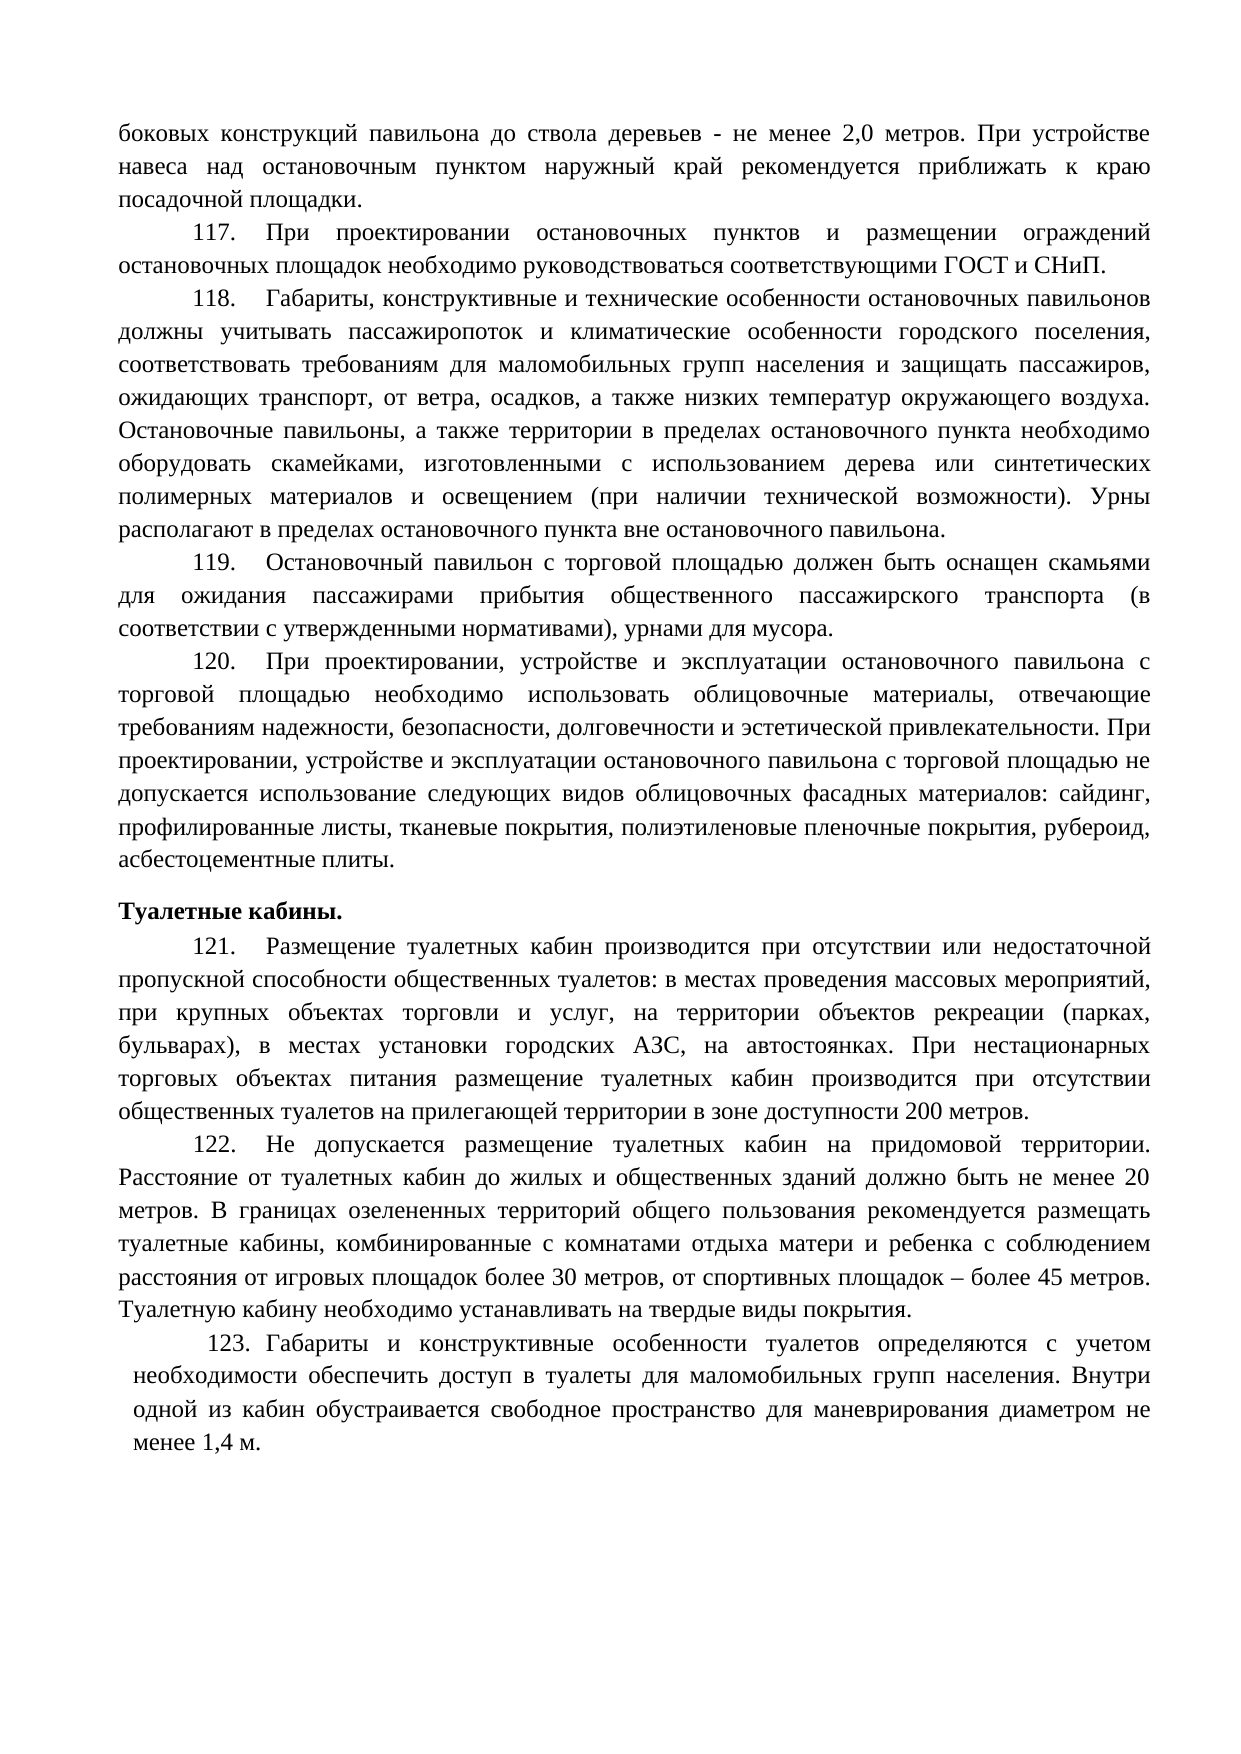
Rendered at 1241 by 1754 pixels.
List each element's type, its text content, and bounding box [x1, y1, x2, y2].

list Размещение туалетных кабин производится при отсутствии или недостаточной пропускной способности общественных туалетов: в местах проведения массовых мероприятий, при крупных объектах торговли и услуг, на территории объектов рекреации (парках, бульварах), в местах установки городских АЗС, на автостоянках. При нестационарных торговых объектах питания размещение туалетных кабин производится при отсутствии общественных туалетов на прилегающей территории в зоне доступности 200 метров. [118, 931, 1152, 1125]
list Габариты, конструктивные и технические особенности остановочных павильонов должны учитывать пассажиропоток и климатические особенности городского поселения, соответствовать требованиям для маломобильных групп населения и защищать пассажиров, ожидающих транспорт, от ветра, осадков, а также низких температур окружающего воздуха. Остановочные павильоны, а также территории в пределах остановочного пункта необходимо оборудовать скамейками, изготовленными с использованием дерева или синтетических полимерных материалов и освещением (при наличии технической возможности). Урны располагают в пределах остановочного пункта вне остановочного павильона. [118, 283, 1152, 543]
list Не допускается размещение туалетных кабин на придомовой территории. Расстояние от туалетных кабин до жилых и общественных зданий должно быть не менее 20 метров. В границах озелененных территорий общего пользования рекомендуется размещать туалетные кабины, комбинированные с комнатами отдыха матери и ребенка с соблюдением расстояния от игровых площадок более 30 метров, от спортивных площадок – более 45 метров. Туалетную кабину необходимо устанавливать на твердые виды покрытия. [118, 1129, 1152, 1323]
list Остановочный павильон с торговой площадью должен быть оснащен скамьями для ожидания пассажирами прибытия общественного пассажирского транспорта (в соответствии с утвержденными нормативами), урнами для мусора. [118, 547, 1152, 642]
list При проектировании, устройстве и эксплуатации остановочного павильона с торговой площадью необходимо использовать облицовочные материалы, отвечающие требованиям надежности, безопасности, долговечности и эстетической привлекательности. При проектировании, устройстве и эксплуатации остановочного павильона с торговой площадью не допускается использование следующих видов облицовочных фасадных материалов: сайдинг, профилированные листы, тканевые покрытия, полиэтиленовые пленочные покрытия, рубероид, асбестоцементные плиты. [118, 646, 1152, 873]
text Туалетные кабины. [118, 896, 1152, 925]
list При проектировании остановочных пунктов и размещении ограждений остановочных площадок необходимо руководствоваться соответствующими ГОСТ и СНиП. [118, 217, 1152, 279]
list Габариты и конструктивные особенности туалетов определяются с учетом необходимости обеспечить доступ в туалеты для маломобильных групп населения. Внутри одной из кабин обустраивается свободное пространство для маневрирования диаметром не менее 1,4 м. [133, 1328, 1152, 1455]
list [118, 118, 1152, 213]
